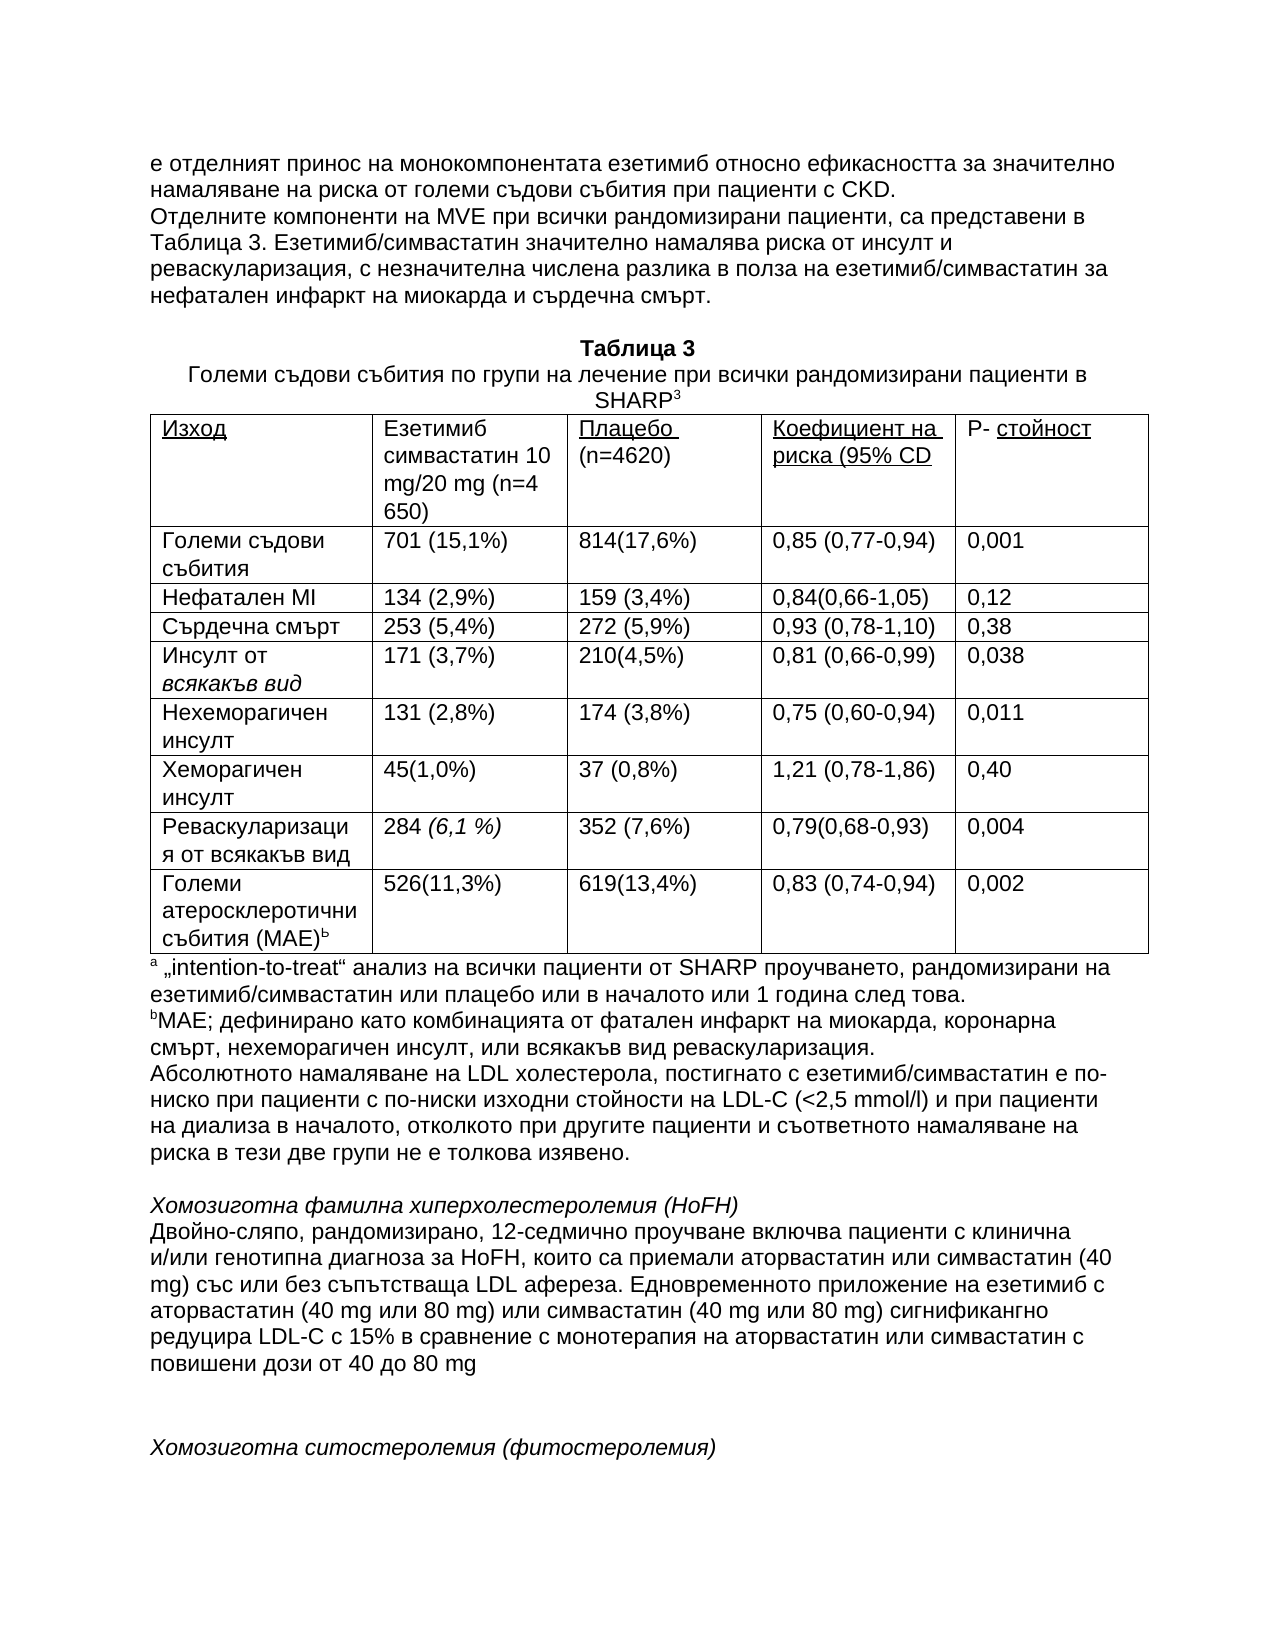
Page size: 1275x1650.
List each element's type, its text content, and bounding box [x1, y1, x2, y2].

text Големи съдови събития по групи на лечение при всички рандомизирани пациенти в SHARP3 [150, 361, 1125, 413]
table_cell 159 (3,4%) [568, 584, 761, 612]
table_cell 352 (7,6%) [568, 813, 761, 868]
table_cell Нефатален MI [151, 584, 372, 612]
table_cell Големи атеросклеротични събития (МАЕ)Ь [151, 870, 372, 953]
table_cell 131 (2,8%) [373, 699, 567, 755]
table_cell 0,84(0,66-1,05) [762, 584, 955, 612]
table_cell 272 (5,9%) [568, 613, 761, 641]
table_cell 619(13,4%) [568, 870, 761, 953]
table_header Езетимиб симвастатин 10 mg/20 mg (n=4 650) [373, 415, 567, 526]
text bMАЕ; дефинирано като комбинацията от фатален инфаркт на миокарда, коронарна смърт, нехеморагичен инсулт, или всякакъв вид реваскуларизация. [150, 1007, 1125, 1060]
table_cell Хеморагичен инсулт [151, 756, 372, 812]
text Хомозиготна фамилна хиперхолестеролемия (HoFH) [150, 1192, 1125, 1218]
table_header Плацебо (n=4620) [568, 415, 761, 526]
table_cell 0,79(0,68-0,93) [762, 813, 955, 868]
table_cell Реваскуларизация от всякакъв вид [151, 813, 372, 868]
table_header P- стойност [956, 415, 1148, 526]
table_cell 210(4,5%) [568, 642, 761, 698]
text a „intention-to-treat“ анализ на всички пациенти от SHARP проучването, рандомизирани на езетимиб/симвастатин или плацебо или в началото или 1 година след това. [150, 954, 1125, 1007]
table_cell 0,011 [956, 699, 1148, 755]
table_cell Инсулт от всякакъв вид [151, 642, 372, 698]
table_cell 37 (0,8%) [568, 756, 761, 812]
text Абсолютното намаляване на LDL холестерола, постигнато с езетимиб/симвастатин е по-ниско при пациенти с по-ниски изходни стойности на LDL-C (<2,5 mmol/l) и при пациенти на диализа в началото, отколкото при другите пациенти и съответното намаляване на риска в тези две групи не е толкова изявено. [150, 1060, 1125, 1165]
table_cell 0,001 [956, 527, 1148, 583]
text Таблица 3 [150, 334, 1125, 361]
table_cell 0,75 (0,60-0,94) [762, 699, 955, 755]
table_cell 0,038 [956, 642, 1148, 698]
text Хомозиготна ситостеролемия (фитостеролемия) [150, 1433, 1125, 1460]
table_cell 174 (3,8%) [568, 699, 761, 755]
table_cell Големи съдови събития [151, 527, 372, 583]
table_cell 171 (3,7%) [373, 642, 567, 698]
table_cell 0,38 [956, 613, 1148, 641]
table_cell 0,93 (0,78-1,10) [762, 613, 955, 641]
text Двойно-сляпо, рандомизирано, 12-седмично проучване включва пациенти с клинична и/или генотипна диагноза за HoFH, които са приемали аторвастатин или симвастатин (40 mg) със или без съпътстваща LDL афереза. Едновременното приложение на езетимиб с аторвастатин (40 mg или 80 mg) или симвастатин (40 mg или 80 mg) сигнификангно редуцира LDL-C с 15% в сравнение с монотерапия на аторвастатин или симвастатин с повишени дози от 40 до 80 mg [150, 1218, 1125, 1376]
table_cell Нехеморагичен инсулт [151, 699, 372, 755]
table_cell 45(1,0%) [373, 756, 567, 812]
table_header Изход [151, 415, 372, 526]
table_cell 0,40 [956, 756, 1148, 812]
text Отделните компоненти на MVE при всички рандомизирани пациенти, са представени в Таблица 3. Езетимиб/симвастатин значително намалява риска от инсулт и реваскуларизация, с незначителна числена разлика в полза на езетимиб/симвастатин за нефатален инфаркт на миокарда и сърдечна смърт. [150, 203, 1125, 308]
table_cell 0,85 (0,77-0,94) [762, 527, 955, 583]
table_cell 701 (15,1%) [373, 527, 567, 583]
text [150, 150, 1125, 203]
table_cell 0,83 (0,74-0,94) [762, 870, 955, 953]
table_cell 284 (6,1 %) [373, 813, 567, 868]
table_cell 1,21 (0,78-1,86) [762, 756, 955, 812]
table_cell 134 (2,9%) [373, 584, 567, 612]
table_cell 0,004 [956, 813, 1148, 868]
table_cell Сърдечна смърт [151, 613, 372, 641]
table_cell 253 (5,4%) [373, 613, 567, 641]
table_cell 0,81 (0,66-0,99) [762, 642, 955, 698]
table_cell 0,002 [956, 870, 1148, 953]
table_cell 0,12 [956, 584, 1148, 612]
table_cell 526(11,3%) [373, 870, 567, 953]
table_header Коефициент на риска (95% CD [762, 415, 955, 526]
table_cell 814(17,6%) [568, 527, 761, 583]
